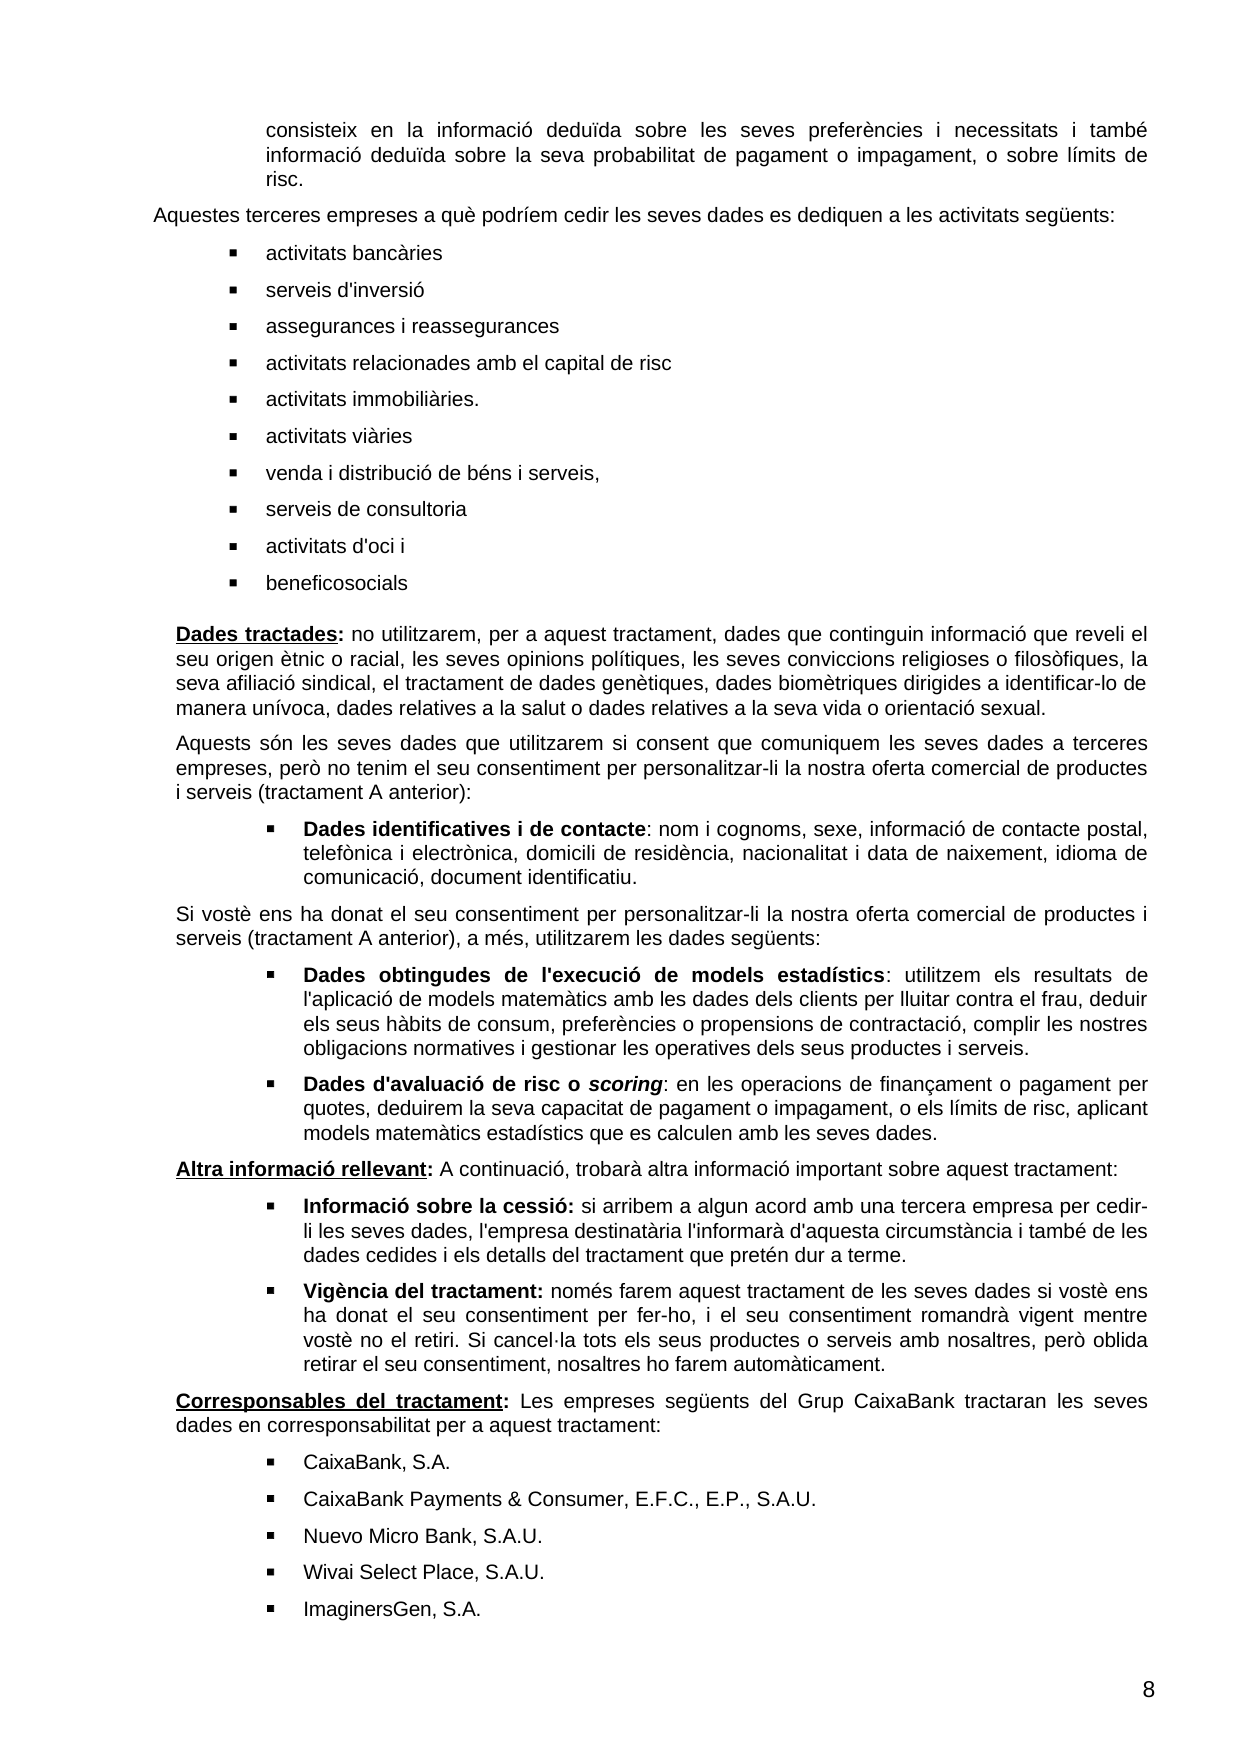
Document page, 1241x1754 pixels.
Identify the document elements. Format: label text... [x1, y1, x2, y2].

list Nuevo Micro Bank, S.A.U. [266, 1523, 1149, 1548]
text Altra informació rellevant: A continuació, trobarà altra informació important sobre aquest tractament: [176, 1157, 1149, 1182]
list Vigència del tractament: només farem aquest tractament de les seves dades si vostè ens ha donat el seu consentiment per fer-ho, i el seu consentiment romandrà vigent mentre vostè no el retiri. Si cancel·la tots els seus productes o serveis amb nosaltres, però oblida retirar el seu consentiment, nosaltres ho farem automàticament. [266, 1278, 1149, 1376]
text Si vostè ens ha donat el seu consentiment per personalitzar-li la nostra oferta comercial de productes i serveis (tractament A anterior), a més, utilitzarem les dades següents: [176, 902, 1149, 950]
list Informació sobre la cessió: si arribem a algun acord amb una tercera empresa per cedir-li les seves dades, l'empresa destinatària l'informarà d'aquesta circumstància i també de les dades cedides i els detalls del tractament que pretén dur a terme. [266, 1194, 1149, 1267]
list serveis d'inversió [228, 278, 1149, 302]
text Aquestes terceres empreses a què podríem cedir les seves dades es dediquen a les activitats següents: [153, 203, 1149, 228]
list CaixaBank Payments & Consumer, E.F.C., E.P., S.A.U. [266, 1487, 1149, 1511]
list serveis de consultoria [228, 497, 1149, 522]
list activitats relacionades amb el capital de risc [228, 351, 1149, 375]
list Dades identificatives i de contacte: nom i cognoms, sexe, informació de contacte postal, telefònica i electrònica, domicili de residència, nacionalitat i data de naixement, idioma de comunicació, document identificatiu. [266, 817, 1149, 889]
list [228, 119, 1149, 191]
list ImaginersGen, S.A. [266, 1597, 1149, 1621]
list beneficosocials [228, 571, 1149, 595]
text Aquests són les seves dades que utilitzarem si consent que comuniquem les seves dades a terceres empreses, però no tenim el seu consentiment per personalitzar-li la nostra oferta comercial de productes i serveis (tractament A anterior): [176, 731, 1149, 804]
list activitats viàries [228, 424, 1149, 449]
text Dades tractades: no utilitzarem, per a aquest tractament, dades que continguin informació que reveli el seu origen ètnic o racial, les seves opinions polítiques, les seves conviccions religioses o filosòfiques, la seva afiliació sindical, el tractament de dades genètiques, dades biomètriques dirigides a identificar-lo de manera unívoca, dades relatives a la salut o dades relatives a la seva vida o orientació sexual. [176, 622, 1149, 720]
list Wivai Select Place, S.A.U. [266, 1560, 1149, 1584]
list activitats d'oci i [228, 534, 1149, 559]
list Dades obtingudes de l'execució de models estadístics: utilitzem els resultats de l'aplicació de models matemàtics amb les dades dels clients per lluitar contra el frau, deduir els seus hàbits de consum, preferències o propensions de contractació, complir les nostres obligacions normatives i gestionar les operatives dels seus productes i serveis. [266, 962, 1149, 1060]
list activitats immobiliàries. [228, 387, 1149, 412]
list venda i distribució de béns i serveis, [228, 461, 1149, 485]
list assegurances i reassegurances [228, 314, 1149, 339]
list Dades d'avaluació de risc o scoring: en les operacions de finançament o pagament per quotes, deduirem la seva capacitat de pagament o impagament, o els límits de risc, aplicant models matemàtics estadístics que es calculen amb les seves dades. [266, 1072, 1149, 1145]
list CaixaBank, S.A. [266, 1450, 1149, 1474]
text Corresponsables del tractament: Les empreses següents del Grup CaixaBank tractaran les seves dades en corresponsabilitat per a aquest tractament: [176, 1389, 1149, 1437]
list activitats bancàries [228, 241, 1149, 265]
